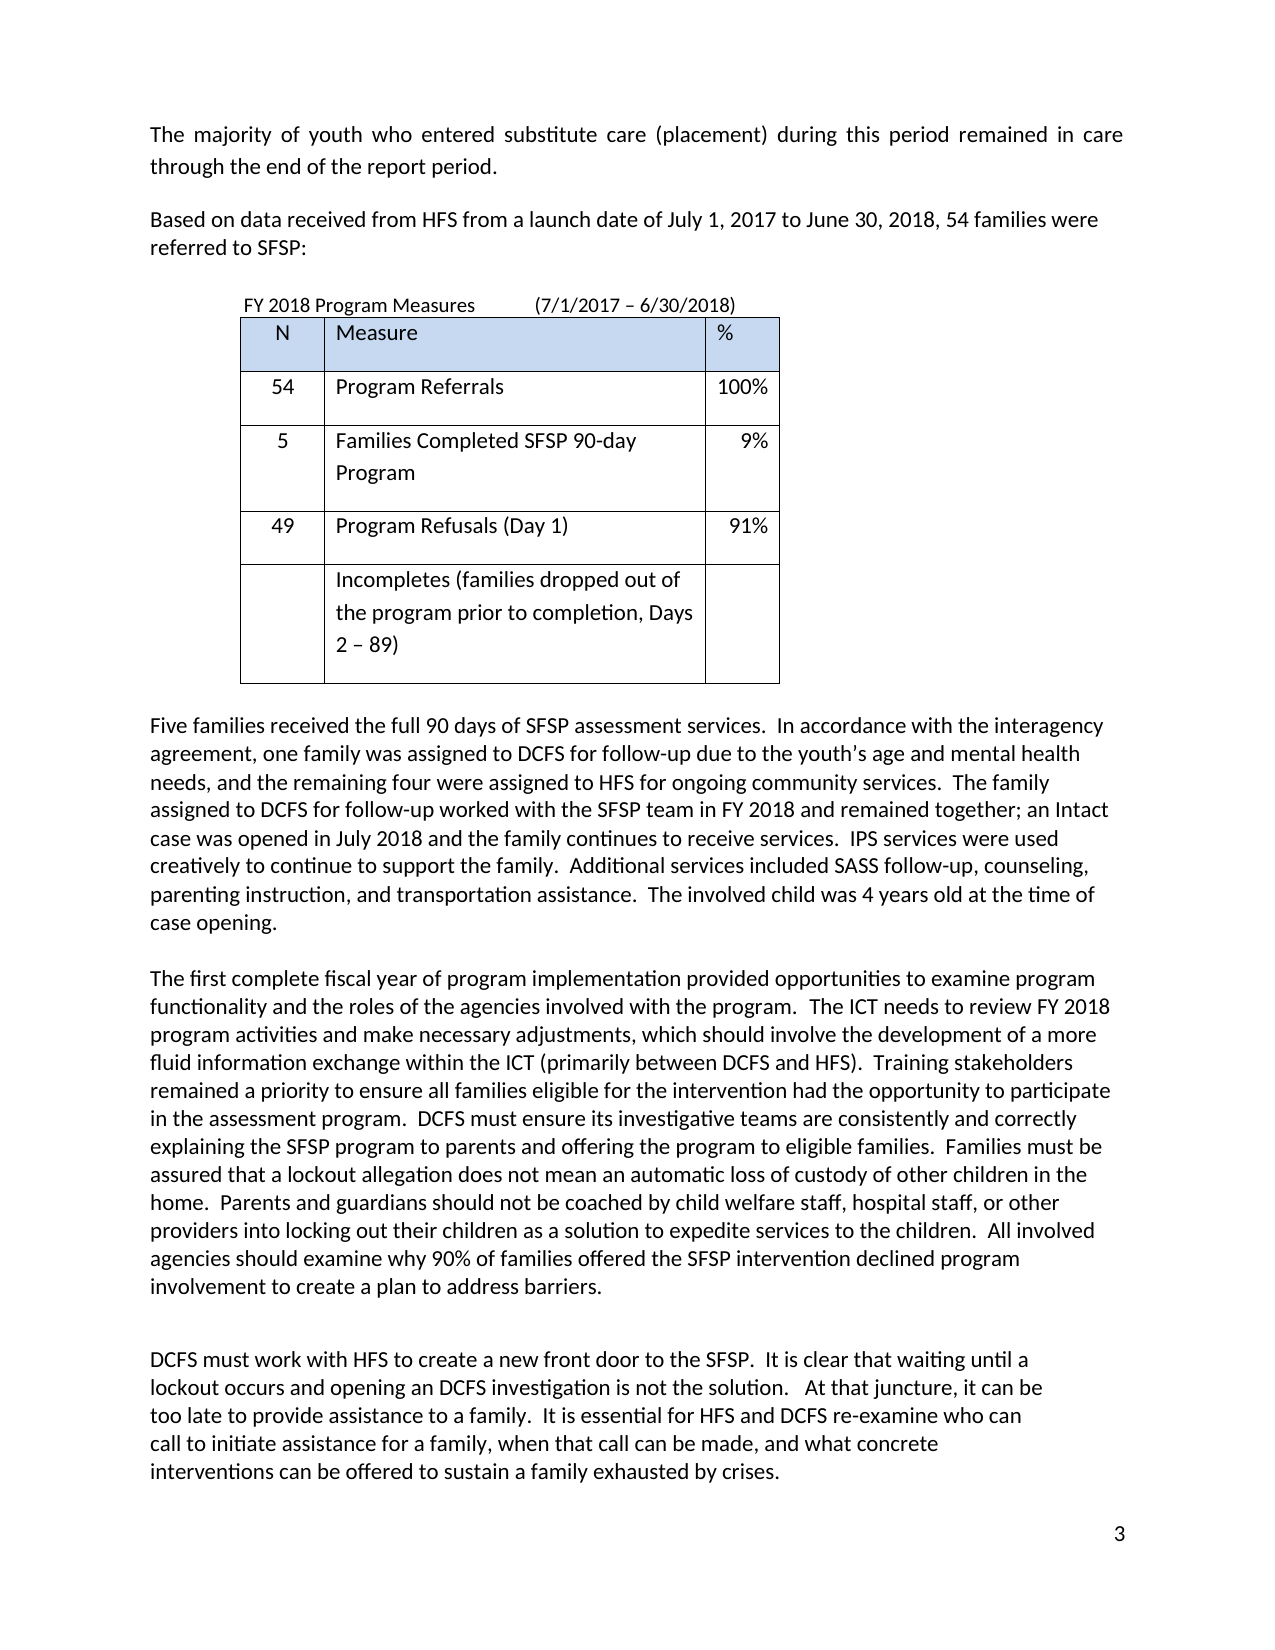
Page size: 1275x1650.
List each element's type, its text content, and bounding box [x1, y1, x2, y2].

table_cell Program Refusals (Day 1) [325, 512, 705, 564]
text DCFS must work with HFS to create a new front door to the SFSP. It is clear that waiting until a lockout occurs and opening an DCFS investigation is not the solution. At that juncture, it can be too late to provide assistance to a family. It is essential for HFS and DCFS re-examine who can call to initiate assistance for a family, when that call can be made, and what concrete interventions can be offered to sustain a family exhausted by crises. [150, 1345, 1050, 1485]
table_cell 49 [241, 512, 324, 564]
table_header Measure [325, 318, 705, 371]
text Five families received the full 90 days of SFSP assessment services. In accordance with the interagency agreement, one family was assigned to DCFS for follow-up due to the youth’s age and mental health needs, and the remaining four were assigned to HFS for ongoing community services. The family assigned to DCFS for follow-up worked with the SFSP team in FY 2018 and remained together; an Intact case was opened in July 2018 and the family continues to receive services. IPS services were used creatively to continue to support the family. Additional services included SASS follow-up, counseling, parenting instruction, and transportation assistance. The involved child was 4 years old at the time of case opening. [150, 712, 1125, 936]
table_cell 5 [241, 426, 324, 511]
table_cell Program Referrals [325, 372, 705, 425]
table_cell 54 [241, 372, 324, 425]
table_cell [241, 565, 324, 682]
table_cell 91% [706, 512, 779, 564]
text Based on data received from HFS from a launch date of July 1, 2017 to June 30, 2018, 54 families were referred to SFSP: [150, 205, 1125, 261]
table_header % [706, 318, 779, 371]
table_header N [241, 318, 324, 371]
text The first complete fiscal year of program implementation provided opportunities to examine program functionality and the roles of the agencies involved with the program. The ICT needs to review FY 2018 program activities and make necessary adjustments, which should involve the development of a more fluid information exchange within the ICT (primarily between DCFS and HFS). Training stakeholders remained a priority to ensure all families eligible for the intervention had the opportunity to participate in the assessment program. DCFS must ensure its investigative teams are consistently and correctly explaining the SFSP program to parents and offering the program to eligible families. Families must be assured that a lockout allegation does not mean an automatic loss of custody of other children in the home. Parents and guardians should not be coached by child welfare staff, hospital staff, or other providers into locking out their children as a solution to expedite services to the children. All involved agencies should examine why 90% of families offered the SFSP intervention declined program involvement to create a plan to address barriers. [150, 964, 1125, 1300]
table_cell Families Completed SFSP 90-day Program [325, 426, 705, 511]
table_cell 100% [706, 372, 779, 425]
text The majority of youth who entered substitute care (placement) during this period remained in care through the end of the report period. [150, 120, 1125, 180]
table_cell Incompletes (families dropped out of the program prior to completion, Days 2 – 89) [325, 565, 705, 682]
text FY 2018 Program Measures (7/1/2017 – 6/30/2018) [244, 292, 1125, 317]
table_cell [706, 565, 779, 682]
table_cell 9% [706, 426, 779, 511]
